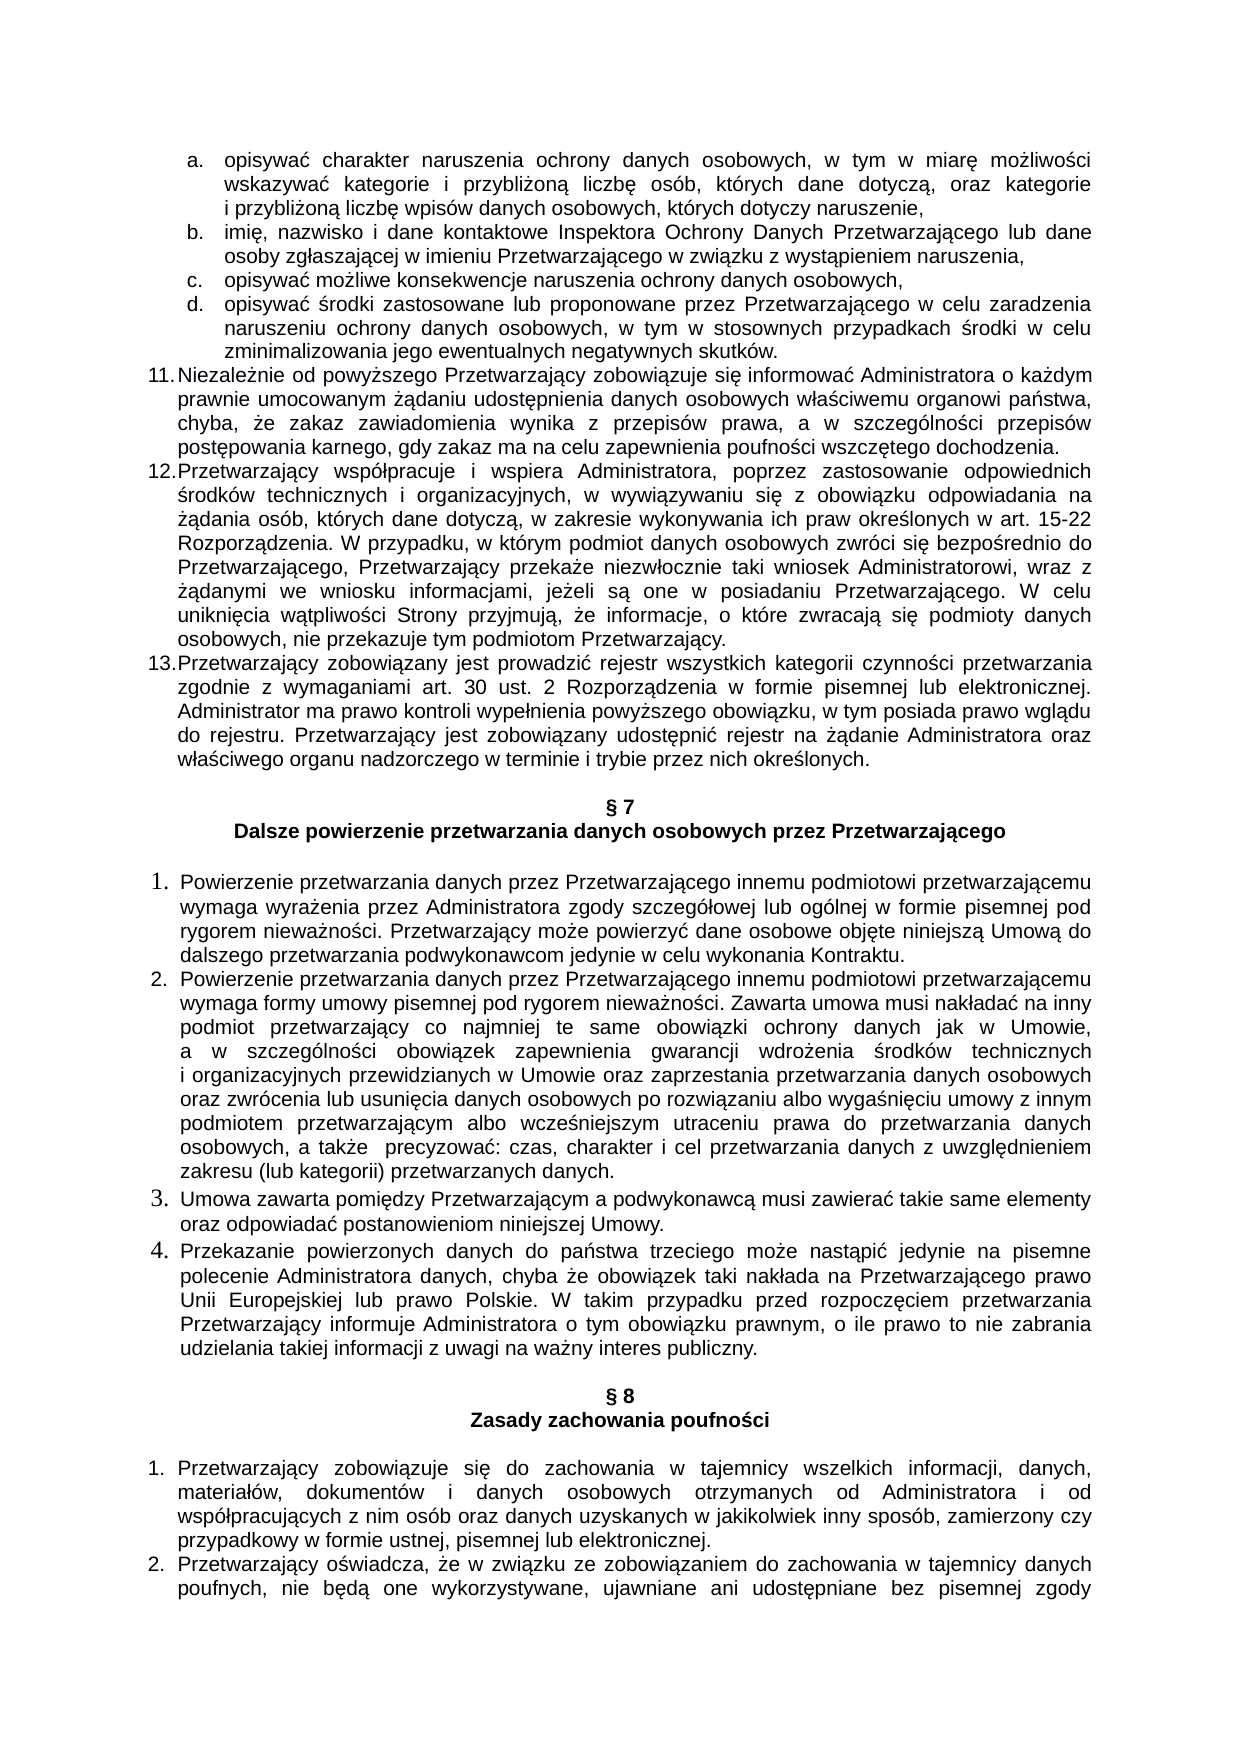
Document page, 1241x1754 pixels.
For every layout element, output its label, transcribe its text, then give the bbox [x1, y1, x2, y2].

text § 8 [148, 1384, 1093, 1408]
text Zasady zachowania poufności [148, 1408, 1093, 1432]
list opisywać charakter naruszenia ochrony danych osobowych, w tym w miarę możliwości wskazywać kategorie i przybliżoną liczbę osób, których dane dotyczą, oraz kategorie i przybliżoną liczbę wpisów danych osobowych, których dotyczy naruszenie, [187, 148, 1093, 219]
list Przetwarzający zobowiązany jest prowadzić rejestr wszystkich kategorii czynności przetwarzania zgodnie z wymaganiami art. 30 ust. 2 Rozporządzenia w formie pisemnej lub elektronicznej. Administrator ma prawo kontroli wypełnienia powyższego obowiązku, w tym posiada prawo wglądu do rejestru. Przetwarzający jest zobowiązany udostępnić rejestr na żądanie Administratora oraz właściwego organu nadzorczego w terminie i trybie przez nich określonych. [148, 651, 1093, 771]
text § 7 [148, 794, 1093, 818]
list Przekazanie powierzonych danych do państwa trzeciego może nastąpić jedynie na pisemne polecenie Administratora danych, chyba że obowiązek taki nakłada na Przetwarzającego prawo Unii Europejskiej lub prawo Polskie. W takim przypadku przed rozpoczęciem przetwarzania Przetwarzający informuje Administratora o tym obowiązku prawnym, o ile prawo to nie zabrania udzielania takiej informacji z uwagi na ważny interes publiczny. [150, 1235, 1093, 1360]
list Przetwarzający zobowiązuje się do zachowania w tajemnicy wszelkich informacji, danych, materiałów, dokumentów i danych osobowych otrzymanych od Administratora i od współpracujących z nim osób oraz danych uzyskanych w jakikolwiek inny sposób, zamierzony czy przypadkowy w formie ustnej, pisemnej lub elektronicznej. [148, 1456, 1093, 1552]
list imię, nazwisko i dane kontaktowe Inspektora Ochrony Danych Przetwarzającego lub dane osoby zgłaszającej w imieniu Przetwarzającego w związku z wystąpieniem naruszenia, [187, 219, 1093, 267]
list Powierzenie przetwarzania danych przez Przetwarzającego innemu podmiotowi przetwarzającemu wymaga formy umowy pisemnej pod rygorem nieważności. Zawarta umowa musi nakładać na inny podmiot przetwarzający co najmniej te same obowiązki ochrony danych jak w Umowie, a w szczególności obowiązek zapewnienia gwarancji wdrożenia środków technicznych i organizacyjnych przewidzianych w Umowie oraz zaprzestania przetwarzania danych osobowych oraz zwrócenia lub usunięcia danych osobowych po rozwiązaniu albo wygaśnięciu umowy z innym podmiotem przetwarzającym albo wcześniejszym utraceniu prawa do przetwarzania danych osobowych, a także precyzować: czas, charakter i cel przetwarzania danych z uwzględnieniem zakresu (lub kategorii) przetwarzanych danych. [150, 967, 1093, 1183]
list Niezależnie od powyższego Przetwarzający zobowiązuje się informować Administratora o każdym prawnie umocowanym żądaniu udostępnienia danych osobowych właściwemu organowi państwa, chyba, że zakaz zawiadomienia wynika z przepisów prawa, a w szczególności przepisów postępowania karnego, gdy zakaz ma na celu zapewnienia poufności wszczętego dochodzenia. [148, 363, 1093, 459]
list Umowa zawarta pomiędzy Przetwarzającym a podwykonawcą musi zawierać takie same elementy oraz odpowiadać postanowieniom niniejszej Umowy. [150, 1183, 1093, 1235]
list opisywać środki zastosowane lub proponowane przez Przetwarzającego w celu zaradzenia naruszeniu ochrony danych osobowych, w tym w stosownych przypadkach środki w celu zminimalizowania jego ewentualnych negatywnych skutków. [187, 291, 1093, 363]
list opisywać możliwe konsekwencje naruszenia ochrony danych osobowych, [187, 267, 1093, 291]
list Przetwarzający współpracuje i wspiera Administratora, poprzez zastosowanie odpowiednich środków technicznych i organizacyjnych, w wywiązywaniu się z obowiązku odpowiadania na żądania osób, których dane dotyczą, w zakresie wykonywania ich praw określonych w art. 15-22 Rozporządzenia. W przypadku, w którym podmiot danych osobowych zwróci się bezpośrednio do Przetwarzającego, Przetwarzający przekaże niezwłocznie taki wniosek Administratorowi, wraz z żądanymi we wniosku informacjami, jeżeli są one w posiadaniu Przetwarzającego. W celu uniknięcia wątpliwości Strony przyjmują, że informacje, o które zwracają się podmioty danych osobowych, nie przekazuje tym podmiotom Przetwarzający. [148, 459, 1093, 651]
list Powierzenie przetwarzania danych przez Przetwarzającego innemu podmiotowi przetwarzającemu wymaga wyrażenia przez Administratora zgody szczegółowej lub ogólnej w formie pisemnej pod rygorem nieważności. Przetwarzający może powierzyć dane osobowe objęte niniejszą Umową do dalszego przetwarzania podwykonawcom jedynie w celu wykonania Kontraktu. [150, 866, 1093, 967]
text Dalsze powierzenie przetwarzania danych osobowych przez Przetwarzającego [148, 818, 1093, 842]
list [148, 1552, 1093, 1599]
